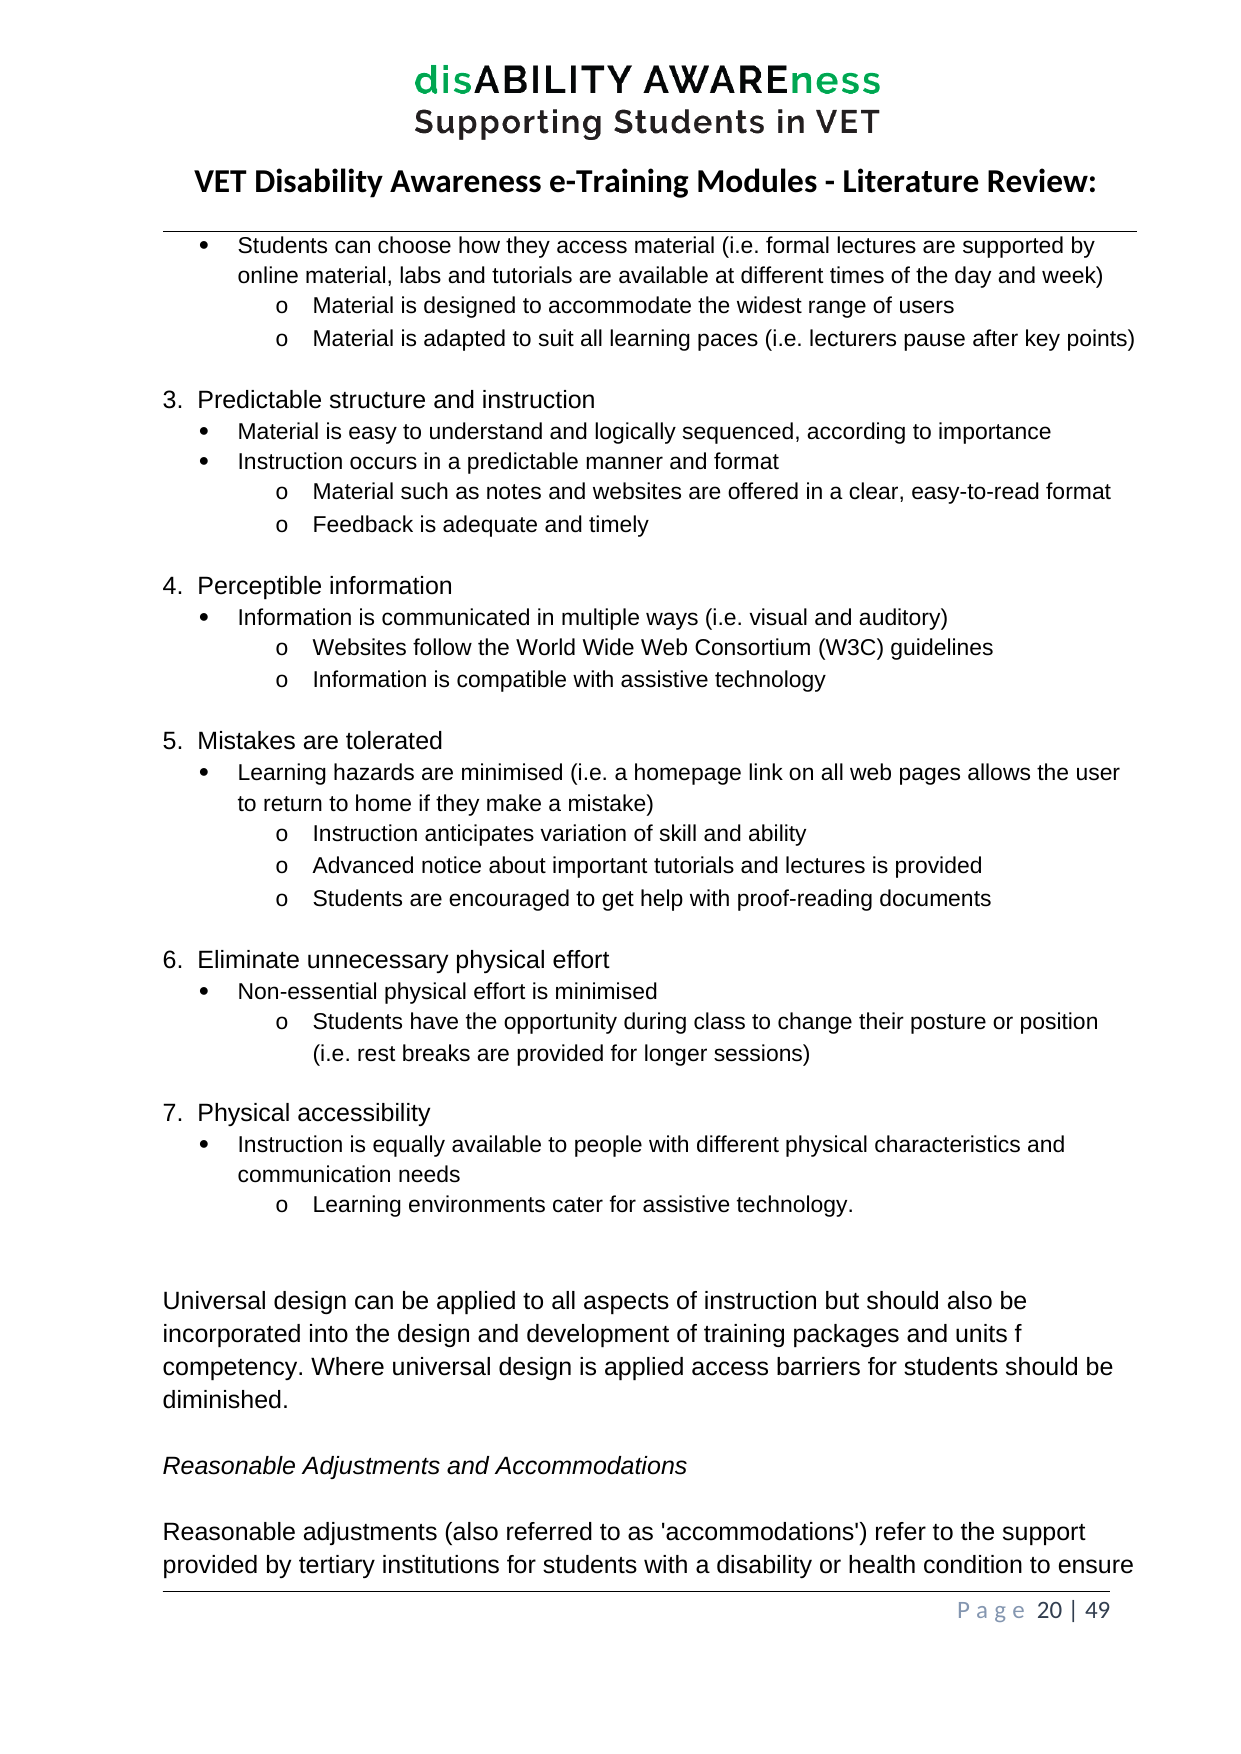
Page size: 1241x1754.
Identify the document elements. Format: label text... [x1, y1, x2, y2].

list Learning environments cater for assistive technology. [275, 1191, 1137, 1252]
list Instruction anticipates variation of skill and ability [275, 820, 1137, 848]
list Instruction occurs in a predictable manner and format [200, 448, 1137, 474]
list Students have the opportunity during class to change their posture or position (i.e. rest breaks are provided for longer sessions) [275, 1008, 1137, 1067]
text Universal design can be applied to all aspects of instruction but should also be incorporated into the design and development of training packages and units f competency. Where universal design is applied access barriers for students should be diminished. [162, 1286, 1137, 1414]
text 7. Physical accessibility [162, 1098, 1137, 1127]
list Information is compatible with assistive technology [275, 666, 1137, 695]
picture [403, 36, 888, 156]
list Non-essential physical effort is minimised [200, 978, 1137, 1004]
list Students are encouraged to get help with proof-reading documents [275, 885, 1137, 913]
list Instruction is equally available to people with different physical characteristics and communication needs [200, 1131, 1137, 1187]
text 4. Perceptible information [162, 571, 1137, 599]
text 5. Mistakes are tolerated [162, 726, 1137, 755]
list Feedback is adequate and timely [275, 511, 1137, 539]
list Material is designed to accommodate the widest range of users [275, 292, 1137, 321]
list Learning hazards are minimised (i.e. a homepage link on all web pages allows the user to return to home if they make a mistake) [200, 759, 1137, 816]
text Reasonable Adjustments and Accommodations [162, 1451, 1137, 1480]
list Information is communicated in multiple ways (i.e. visual and auditory) [200, 604, 1137, 630]
list Advanced notice about important tutorials and lectures is provided [275, 852, 1137, 881]
list Material is adapted to suit all learning paces (i.e. lecturers pause after key points) [275, 325, 1137, 353]
list Material such as notes and websites are offered in a clear, easy-to-read format [275, 478, 1137, 506]
list Material is easy to understand and logically sequenced, according to importance [200, 418, 1137, 444]
list Websites follow the World Wide Web Consortium (W3C) guidelines [275, 634, 1137, 662]
text 6. Eliminate unnecessary physical effort [162, 945, 1137, 973]
text 3. Predictable structure and instruction [162, 385, 1137, 413]
list Students can choose how they access material (i.e. formal lectures are supported by online material, labs and tutorials are available at different times of the day and week) [200, 232, 1137, 288]
